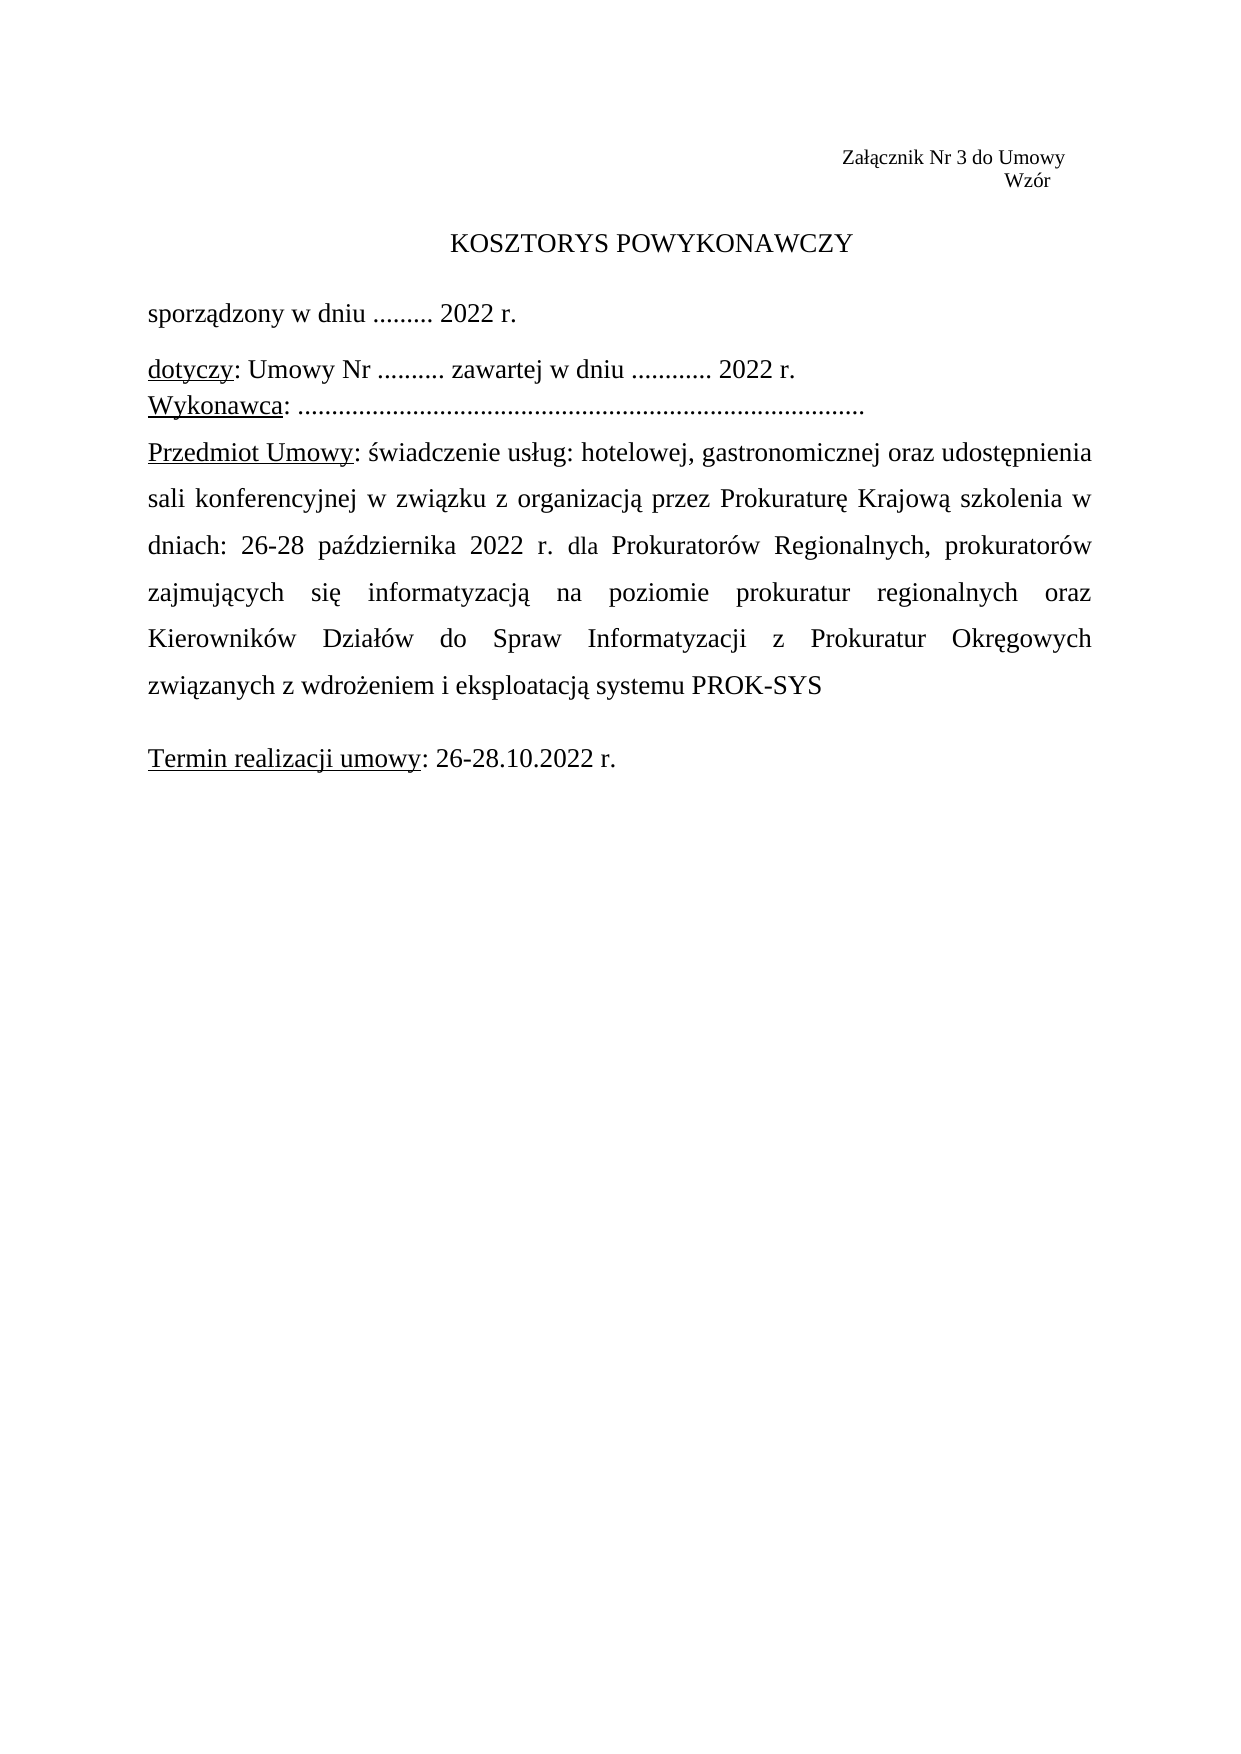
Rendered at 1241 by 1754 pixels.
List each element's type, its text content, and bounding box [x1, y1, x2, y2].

text Przedmiot Umowy: świadczenie usług: hotelowej, gastronomicznej oraz udostępnienia sali konferencyjnej w związku z organizacją przez Prokuraturę Krajową szkolenia w dniach: 26-28 października 2022 r. dla Prokuratorów Regionalnych, prokuratorów zajmujących się informatyzacją na poziomie prokuratur regionalnych oraz Kierowników Działów do Spraw Informatyzacji z Prokuratur Okręgowych związanych z wdrożeniem i eksploatacją systemu PROK-SYS [148, 436, 1092, 700]
text Wykonawca: .................................................................................... [148, 389, 1092, 420]
text KOSZTORYS POWYKONAWCZY [450, 234, 1092, 256]
text Termin realizacji umowy: 26-28.10.2022 r. [148, 747, 1092, 773]
text sporządzony w dniu ......... 2022 r. [148, 278, 1092, 334]
text Załącznik Nr 3 do Umowy [842, 145, 1092, 169]
text dotyczy: Umowy Nr .......... zawartej w dniu ............ 2022 r. [148, 334, 1092, 389]
text Wzór [1004, 169, 1092, 192]
